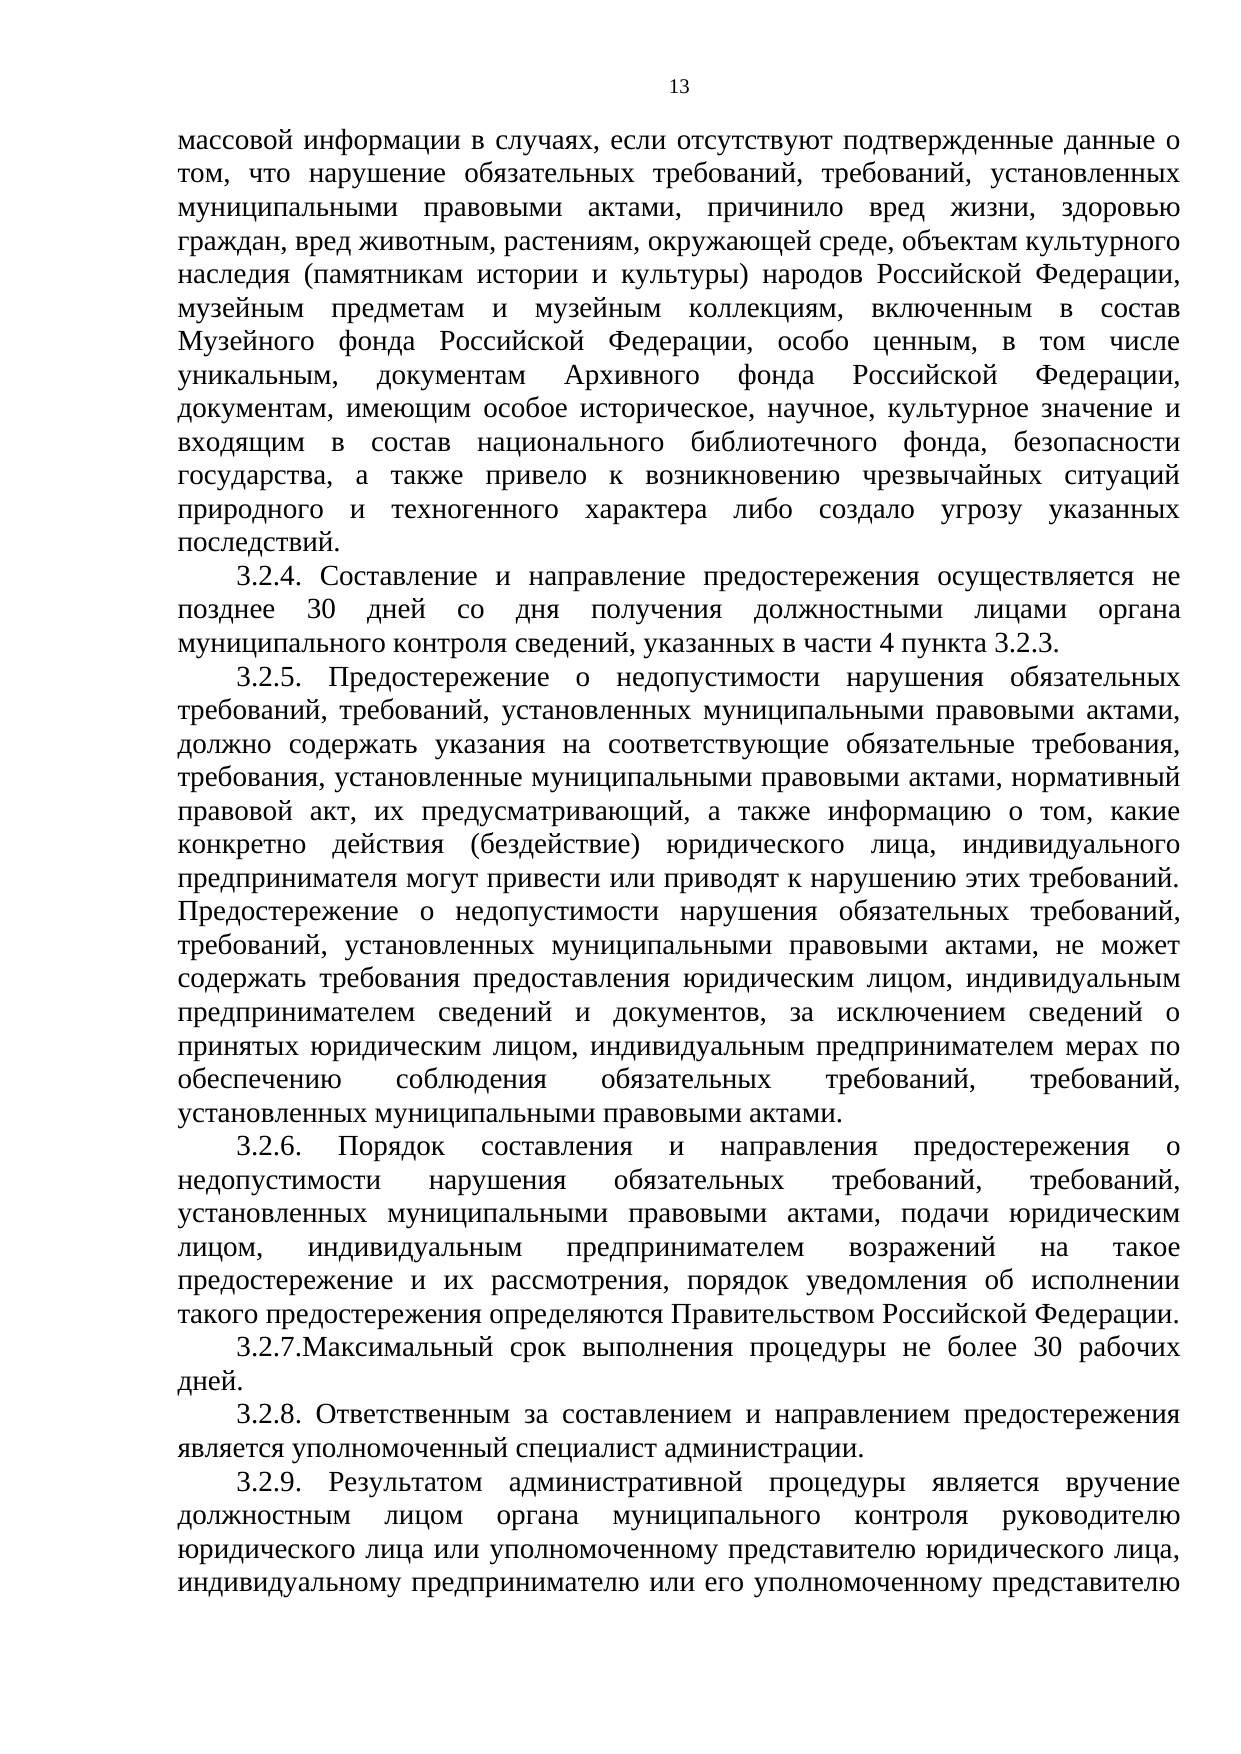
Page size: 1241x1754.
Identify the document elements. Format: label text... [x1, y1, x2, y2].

text 3.2.6. Порядок составления и направления предостережения о недопустимости нарушения обязательных требований, требований, установленных муниципальными правовыми актами, подачи юридическим лицом, индивидуальным предпринимателем возражений на такое предостережение и их рассмотрения, порядок уведомления об исполнении такого предостережения определяются Правительством Российской Федерации. [177, 1128, 1181, 1329]
text 3.2.4. Составление и направление предостережения осуществляется не позднее 30 дней со дня получения должностными лицами органа муниципального контроля сведений, указанных в части 4 пункта 3.2.3. [177, 558, 1181, 659]
text 3.2.7.Максимальный срок выполнения процедуры не более 30 рабочих дней. [177, 1329, 1181, 1397]
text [177, 122, 1181, 558]
text 3.2.5. Предостережение о недопустимости нарушения обязательных требований, требований, установленных муниципальными правовыми актами, должно содержать указания на соответствующие обязательные требования, требования, установленные муниципальными правовыми актами, нормативный правовой акт, их предусматривающий, а также информацию о том, какие конкретно действия (бездействие) юридического лица, индивидуального предпринимателя могут привести или приводят к нарушению этих требований. Предостережение о недопустимости нарушения обязательных требований, требований, установленных муниципальными правовыми актами, не может содержать требования предоставления юридическим лицом, индивидуальным предпринимателем сведений и документов, за исключением сведений о принятых юридическим лицом, индивидуальным предпринимателем мерах по обеспечению соблюдения обязательных требований, требований, установленных муниципальными правовыми актами. [177, 659, 1181, 1128]
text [177, 1464, 1181, 1598]
text 3.2.8. Ответственным за составлением и направлением предостережения является уполномоченный специалист администрации. [177, 1397, 1181, 1464]
